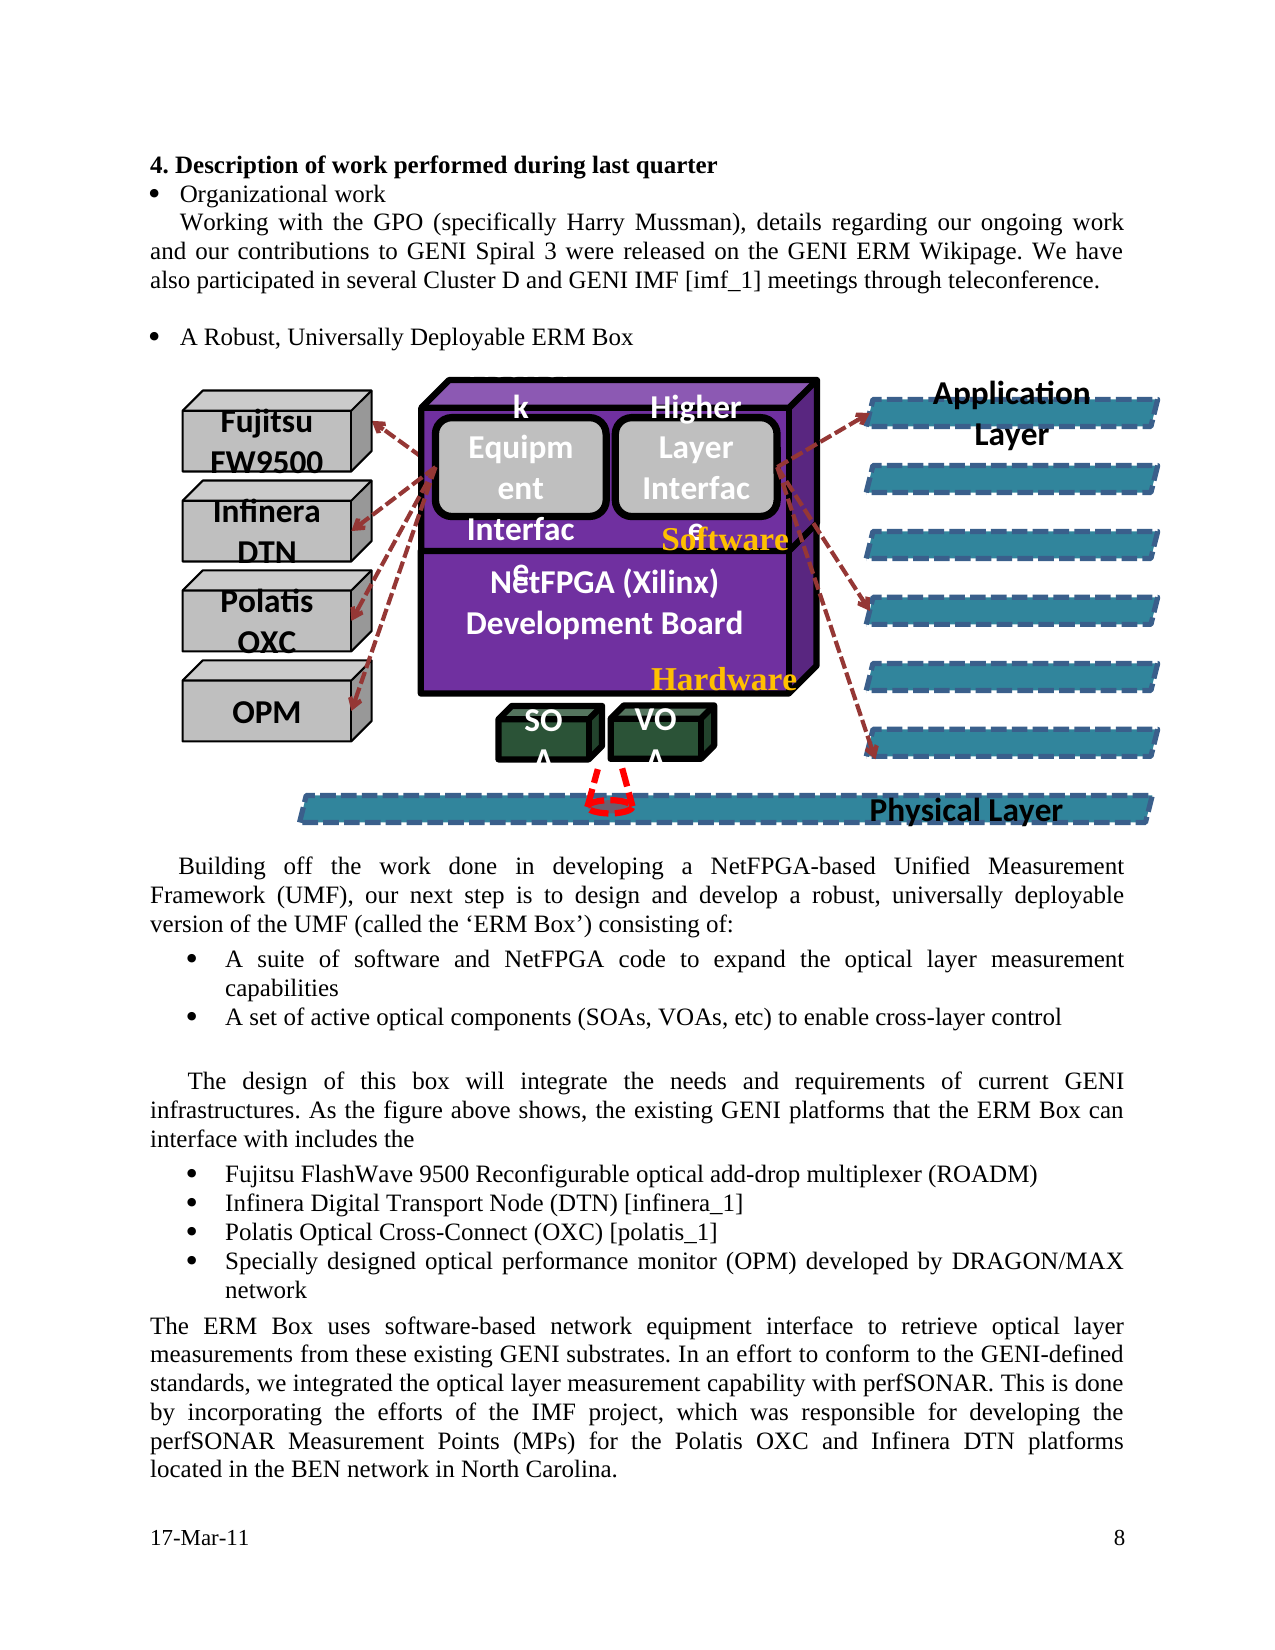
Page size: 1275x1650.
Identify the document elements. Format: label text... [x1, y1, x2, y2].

text The design of this box will integrate the needs and requirements of current GENI infrastructures. As the figure above shows, the existing GENI platforms that the ERM Box can interface with includes the [150, 1066, 1125, 1152]
list Specially designed optical performance monitor (OPM) developed by DRAGON/MAX network [187, 1246, 1125, 1304]
text Building off the work done in developing a NetFPGA-based Unified Measurement Framework (UMF), our next step is to design and develop a robust, universally deployable version of the UMF (called the ‘ERM Box’) consisting of: [150, 851, 1125, 937]
list Infinera Digital Transport Node (DTN) [infinera_1] [187, 1188, 1125, 1217]
list A suite of software and NetFPGA code to expand the optical layer measurement capabilities [187, 944, 1125, 1002]
list Organizational work [150, 179, 1125, 207]
text Working with the GPO (specifically Harry Mussman), details regarding our ongoing work and our contributions to GENI Spiral 3 were released on the GENI ERM Wikipage. We have also participated in several Cluster D and GENI IMF [imf_1] meetings through teleconference. [150, 207, 1125, 294]
text The ERM Box uses software-based network equipment interface to retrieve optical layer measurements from these existing GENI substrates. In an effort to conform to the GENI-defined standards, we integrated the optical layer measurement capability with perfSONAR. This is done by incorporating the efforts of the IMF project, which was responsible for developing the perfSONAR Measurement Points (MPs) for the Polatis OXC and Infinera DTN platforms located in the BEN network in North Carolina. [150, 1311, 1125, 1483]
list Polatis Optical Cross-Connect (OXC) [polatis_1] [187, 1217, 1125, 1246]
text 4. Description of work performed during last quarter [150, 150, 1125, 179]
list A Robust, Universally Deployable ERM Box [150, 322, 1125, 351]
list Fujitsu FlashWave 9500 Reconfigurable optical add-drop multiplexer (ROADM) [187, 1159, 1125, 1188]
list A set of active optical components (SOAs, VOAs, etc) to enable cross-layer control [187, 1002, 1125, 1031]
